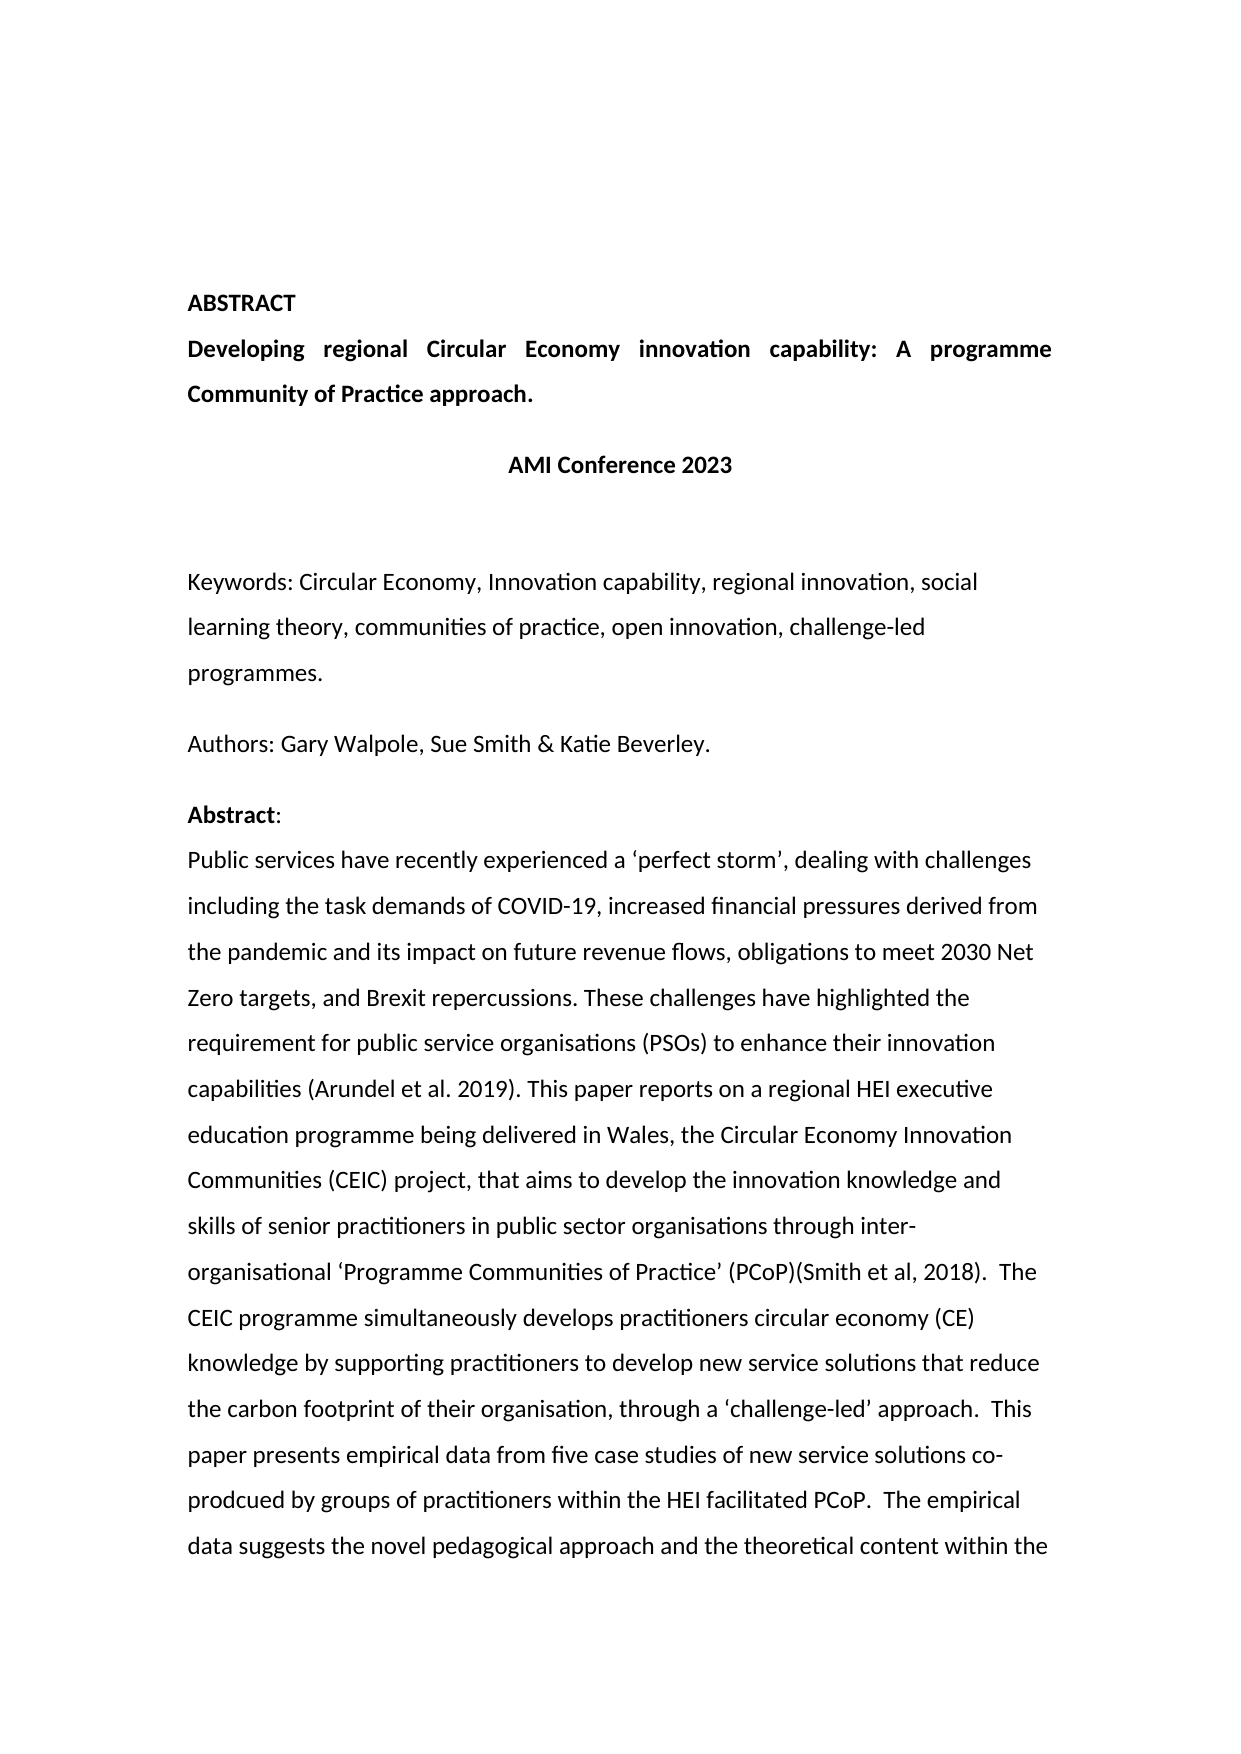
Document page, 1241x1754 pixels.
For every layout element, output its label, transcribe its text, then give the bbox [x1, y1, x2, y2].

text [187, 844, 1053, 1561]
text Authors: Gary Walpole, Sue Smith & Katie Beverley. [187, 728, 1053, 758]
text Developing regional Circular Economy innovation capability: A programme Community of Practice approach. [187, 333, 1053, 409]
text Abstract: [187, 799, 1053, 829]
text ABSTRACT [187, 287, 1053, 318]
text Keywords: Circular Economy, Innovation capability, regional innovation, social learning theory, communities of practice, open innovation, challenge-led programmes. [187, 566, 1053, 688]
text AMI Conference 2023 [187, 449, 1053, 480]
